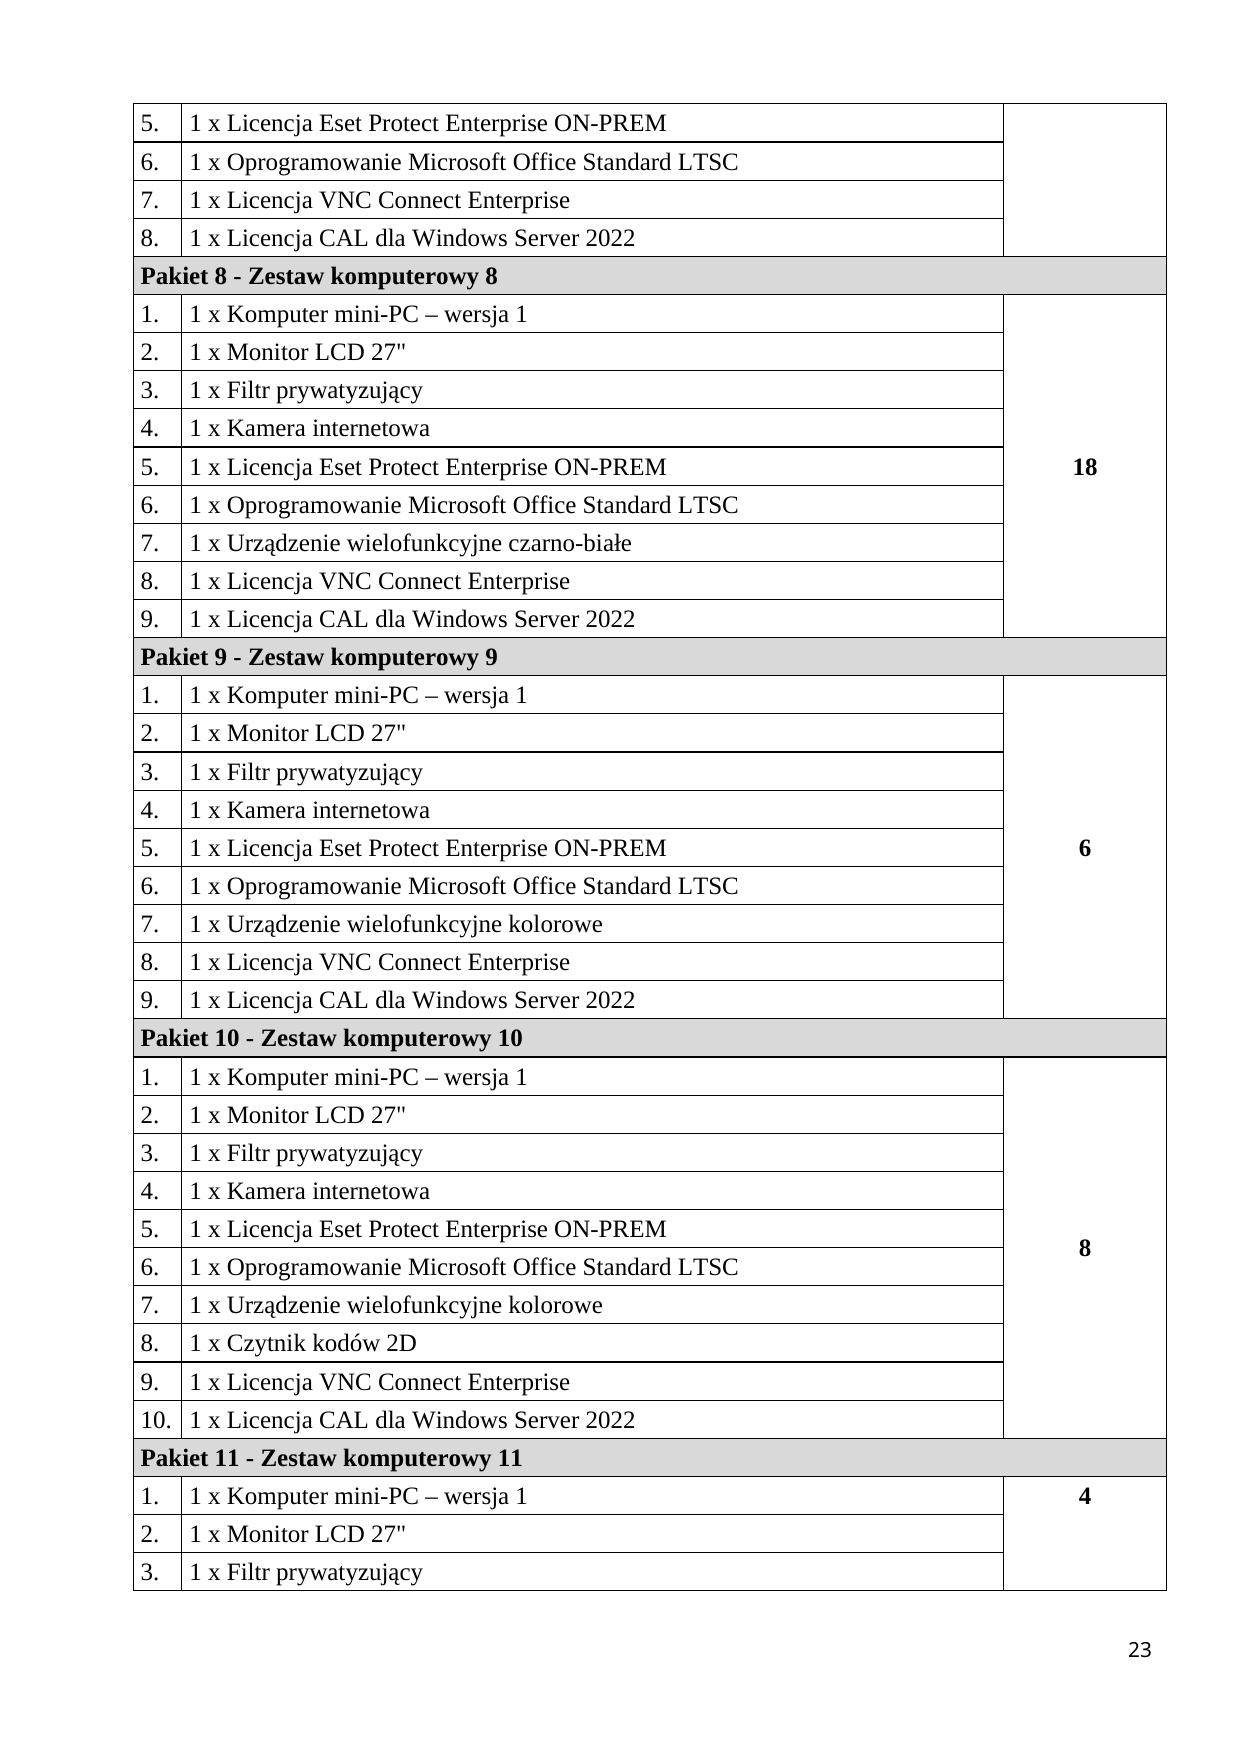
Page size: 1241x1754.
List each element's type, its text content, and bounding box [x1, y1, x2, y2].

table_cell [134, 1210, 181, 1247]
table_cell 1 x Monitor LCD 27" [182, 1515, 1003, 1552]
table_cell Pakiet 9 - Zestaw komputerowy 9 [134, 638, 1166, 675]
table_cell [134, 1134, 181, 1171]
table_cell 1 x Oprogramowanie Microsoft Office Standard LTSC [182, 143, 1003, 179]
table_cell 1 x Oprogramowanie Microsoft Office Standard LTSC [182, 1248, 1003, 1285]
table_cell [134, 486, 181, 523]
table_cell 1 x Kamera internetowa [182, 409, 1003, 446]
table_cell [134, 753, 181, 789]
table_cell [134, 905, 181, 942]
table_cell [134, 1172, 181, 1209]
table_cell 1 x Kamera internetowa [182, 1172, 1003, 1209]
table_cell [134, 1515, 181, 1552]
table_cell 6 [1004, 676, 1166, 1018]
table_cell 4 [1004, 1477, 1166, 1590]
table_cell [134, 524, 181, 561]
table_cell Pakiet 11 - Zestaw komputerowy 11 [134, 1439, 1166, 1476]
table_cell 1 x Licencja Eset Protect Enterprise ON-PREM [182, 448, 1003, 484]
table_cell [134, 1058, 181, 1094]
table_cell 1 x Monitor LCD 27" [182, 714, 1003, 751]
table_cell [134, 1096, 181, 1133]
table_cell [134, 867, 181, 904]
table_cell Pakiet 10 - Zestaw komputerowy 10 [134, 1019, 1166, 1056]
table_cell 1 x Licencja VNC Connect Enterprise [182, 181, 1003, 218]
table_cell 1 x Licencja VNC Connect Enterprise [182, 943, 1003, 980]
table_cell [134, 219, 181, 256]
table_cell [134, 943, 181, 980]
table_cell 8 [1004, 1058, 1166, 1438]
table_cell [134, 181, 181, 218]
table_cell [134, 1363, 181, 1399]
table_cell Pakiet 8 - Zestaw komputerowy 8 [134, 257, 1166, 294]
table_cell 1 x Licencja CAL dla Windows Server 2022 [182, 1401, 1003, 1438]
table_cell 1 x Kamera internetowa [182, 791, 1003, 828]
table_cell 1 x Licencja CAL dla Windows Server 2022 [182, 600, 1003, 637]
table_cell [134, 1553, 181, 1590]
table_cell 1 x Licencja VNC Connect Enterprise [182, 562, 1003, 599]
table_cell [134, 600, 181, 637]
table_cell 1 x Komputer mini-PC – wersja 1 [182, 676, 1003, 713]
table_cell [134, 1286, 181, 1323]
table_cell 1 x Urządzenie wielofunkcyjne kolorowe [182, 905, 1003, 942]
table_cell [134, 448, 181, 484]
table_cell 1 x Monitor LCD 27" [182, 1096, 1003, 1133]
table_cell 1 x Oprogramowanie Microsoft Office Standard LTSC [182, 486, 1003, 523]
table_cell [134, 791, 181, 828]
table_cell [134, 676, 181, 713]
table_cell [134, 829, 181, 866]
table_cell 1 x Filtr prywatyzujący [182, 371, 1003, 408]
table_cell [134, 562, 181, 599]
table_cell 1 x Czytnik kodów 2D [182, 1324, 1003, 1361]
table_cell 1 x Licencja VNC Connect Enterprise [182, 1363, 1003, 1399]
table_cell [134, 295, 181, 332]
table_cell 1 x Urządzenie wielofunkcyjne kolorowe [182, 1286, 1003, 1323]
table_cell 1 x Komputer mini-PC – wersja 1 [182, 295, 1003, 332]
table_cell [134, 714, 181, 751]
table_cell 1 x Komputer mini-PC – wersja 1 [182, 1058, 1003, 1094]
table_cell 1 x Filtr prywatyzujący [182, 1553, 1003, 1590]
table_cell 1 x Licencja Eset Protect Enterprise ON-PREM [182, 829, 1003, 866]
table_cell [134, 371, 181, 408]
table_cell 1 x Oprogramowanie Microsoft Office Standard LTSC [182, 867, 1003, 904]
table_cell [134, 1248, 181, 1285]
table_cell 18 [1004, 295, 1166, 637]
table_cell [134, 333, 181, 370]
table_cell [134, 409, 181, 446]
table_cell 1 x Licencja Eset Protect Enterprise ON-PREM [182, 104, 1003, 141]
table_cell 1 x Monitor LCD 27" [182, 333, 1003, 370]
table_cell 1 x Licencja CAL dla Windows Server 2022 [182, 219, 1003, 256]
table_cell [134, 1324, 181, 1361]
table_cell [134, 104, 181, 141]
table_cell [134, 1401, 181, 1438]
table_cell 1 x Filtr prywatyzujący [182, 1134, 1003, 1171]
table_cell [134, 143, 181, 179]
table_cell 1 x Komputer mini-PC – wersja 1 [182, 1477, 1003, 1514]
table_cell [134, 1477, 181, 1514]
table_cell 1 x Filtr prywatyzujący [182, 753, 1003, 789]
table_cell 1 x Licencja CAL dla Windows Server 2022 [182, 981, 1003, 1018]
table_cell 1 x Licencja Eset Protect Enterprise ON-PREM [182, 1210, 1003, 1247]
table_cell 1 x Urządzenie wielofunkcyjne czarno-białe [182, 524, 1003, 561]
table_cell [134, 981, 181, 1018]
